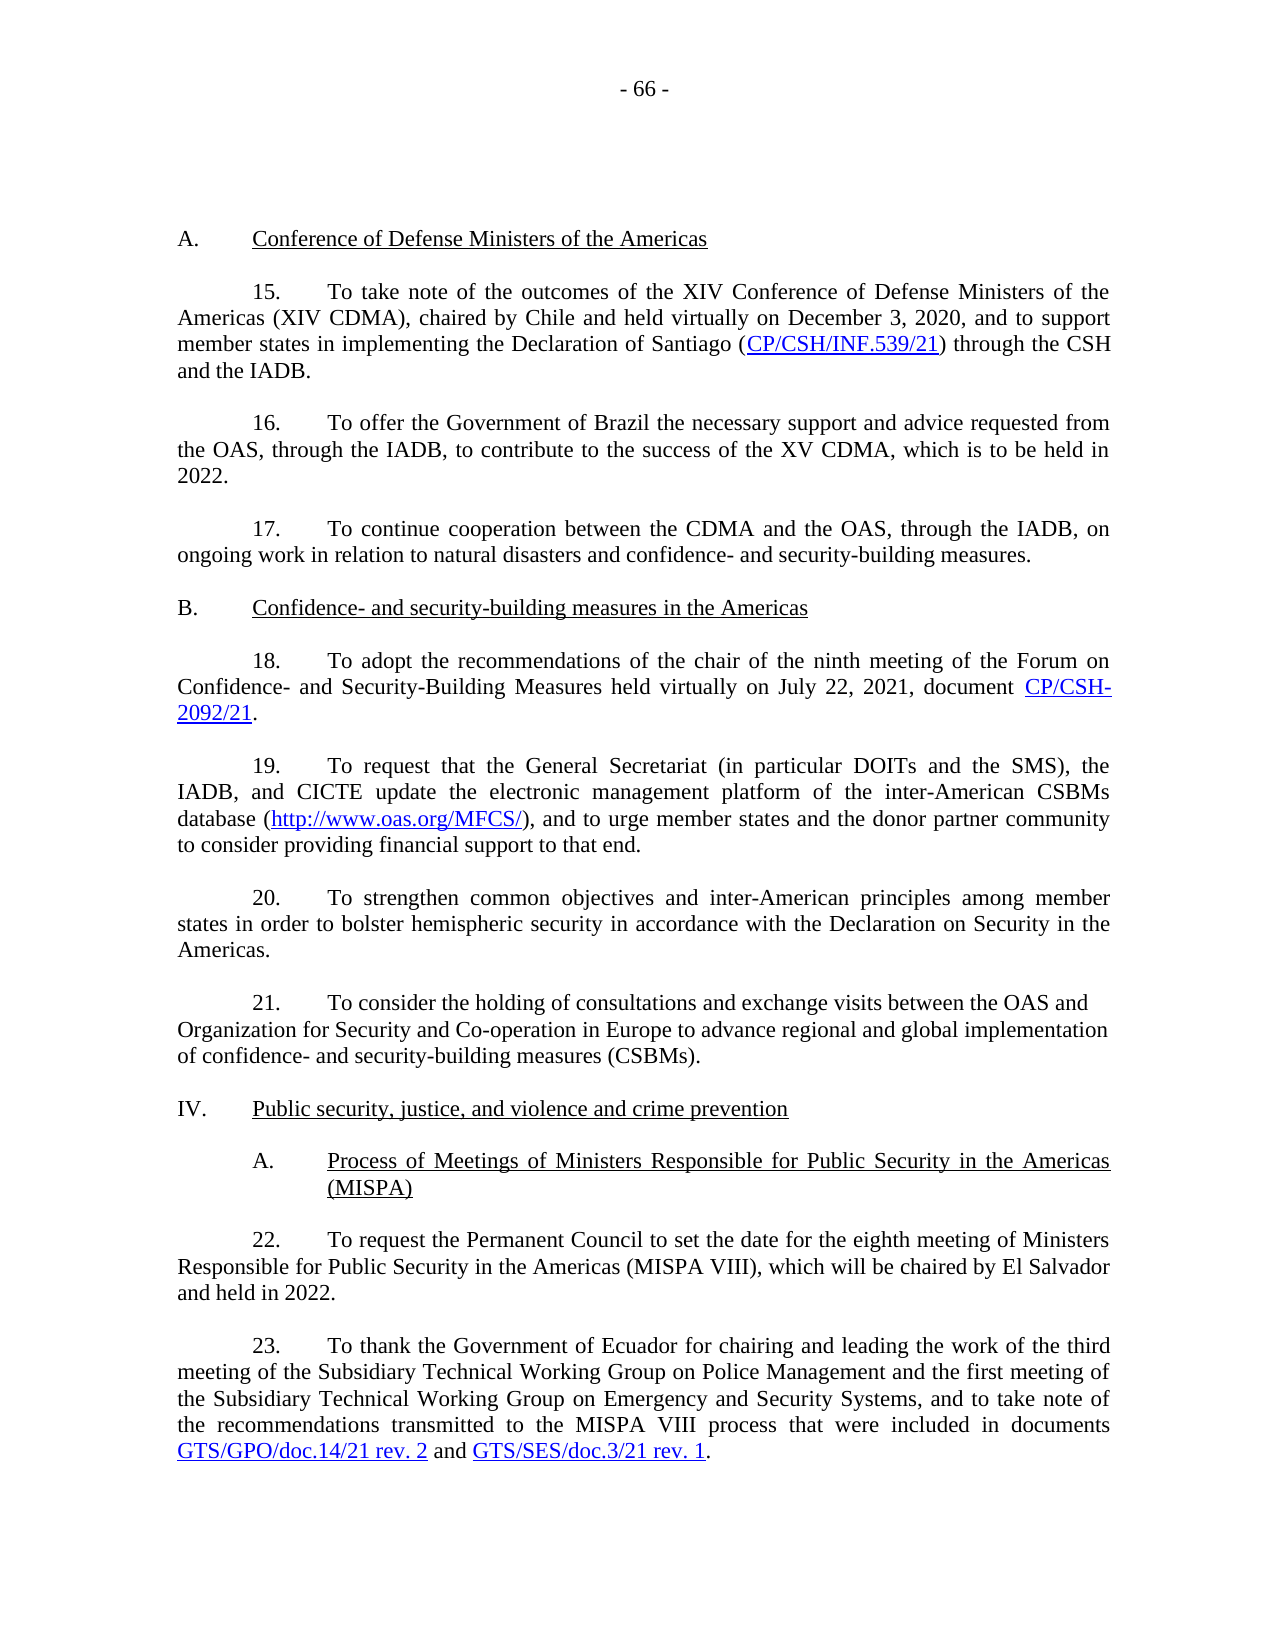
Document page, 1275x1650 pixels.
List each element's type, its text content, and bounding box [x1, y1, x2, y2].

list Public security, justice, and violence and crime prevention [177, 1095, 1111, 1121]
list To request that the General Secretariat (in particular DOITs and the SMS), the IADB, and CICTE update the electronic management platform of the inter-American CSBMs database (http://www.oas.org/MFCS/), and to urge member states and the donor partner community to consider providing financial support to that end. [177, 752, 1111, 857]
list To offer the Government of Brazil the necessary support and advice requested from the OAS, through the IADB, to contribute to the success of the XV CDMA, which is to be held in 2022. [177, 409, 1111, 488]
list To continue cooperation between the CDMA and the OAS, through the IADB, on ongoing work in relation to natural disasters and confidence- and security-building measures. [177, 515, 1111, 568]
list Conference of Defense Ministers of the Americas [177, 225, 1111, 251]
list To thank the Government of Ecuador for chairing and leading the work of the third meeting of the Subsidiary Technical Working Group on Police Management and the first meeting of the Subsidiary Technical Working Group on Emergency and Security Systems, and to take note of the recommendations transmitted to the MISPA VIII process that were included in documents GTS/GPO/doc.14/21 rev. 2 and GTS/SES/doc.3/21 rev. 1. [177, 1332, 1111, 1464]
list To request the Permanent Council to set the date for the eighth meeting of Ministers Responsible for Public Security in the Americas (MISPA VIII), which will be chaired by El Salvador and held in 2022. [177, 1226, 1111, 1306]
list Process of Meetings of Ministers Responsible for Public Security in the Americas (MISPA) [252, 1147, 1111, 1200]
list To consider the holding of consultations and exchange visits between the OAS and Organization for Security and Co-operation in Europe to advance regional and global implementation of confidence- and security-building measures (CSBMs). [177, 989, 1111, 1068]
list To strengthen common objectives and inter-American principles among member states in order to bolster hemispheric security in accordance with the Declaration on Security in the Americas. [177, 884, 1111, 963]
list To adopt the recommendations of the chair of the ninth meeting of the Forum on Confidence- and Security-Building Measures held virtually on July 22, 2021, document CP/CSH-2092/21. [177, 647, 1111, 726]
list Confidence- and security-building measures in the Americas [177, 594, 1111, 620]
list To take note of the outcomes of the XIV Conference of Defense Ministers of the Americas (XIV CDMA), chaired by Chile and held virtually on December 3, 2020, and to support member states in implementing the Declaration of Santiago (CP/CSH/INF.539/21) through the CSH and the IADB. [177, 278, 1111, 383]
